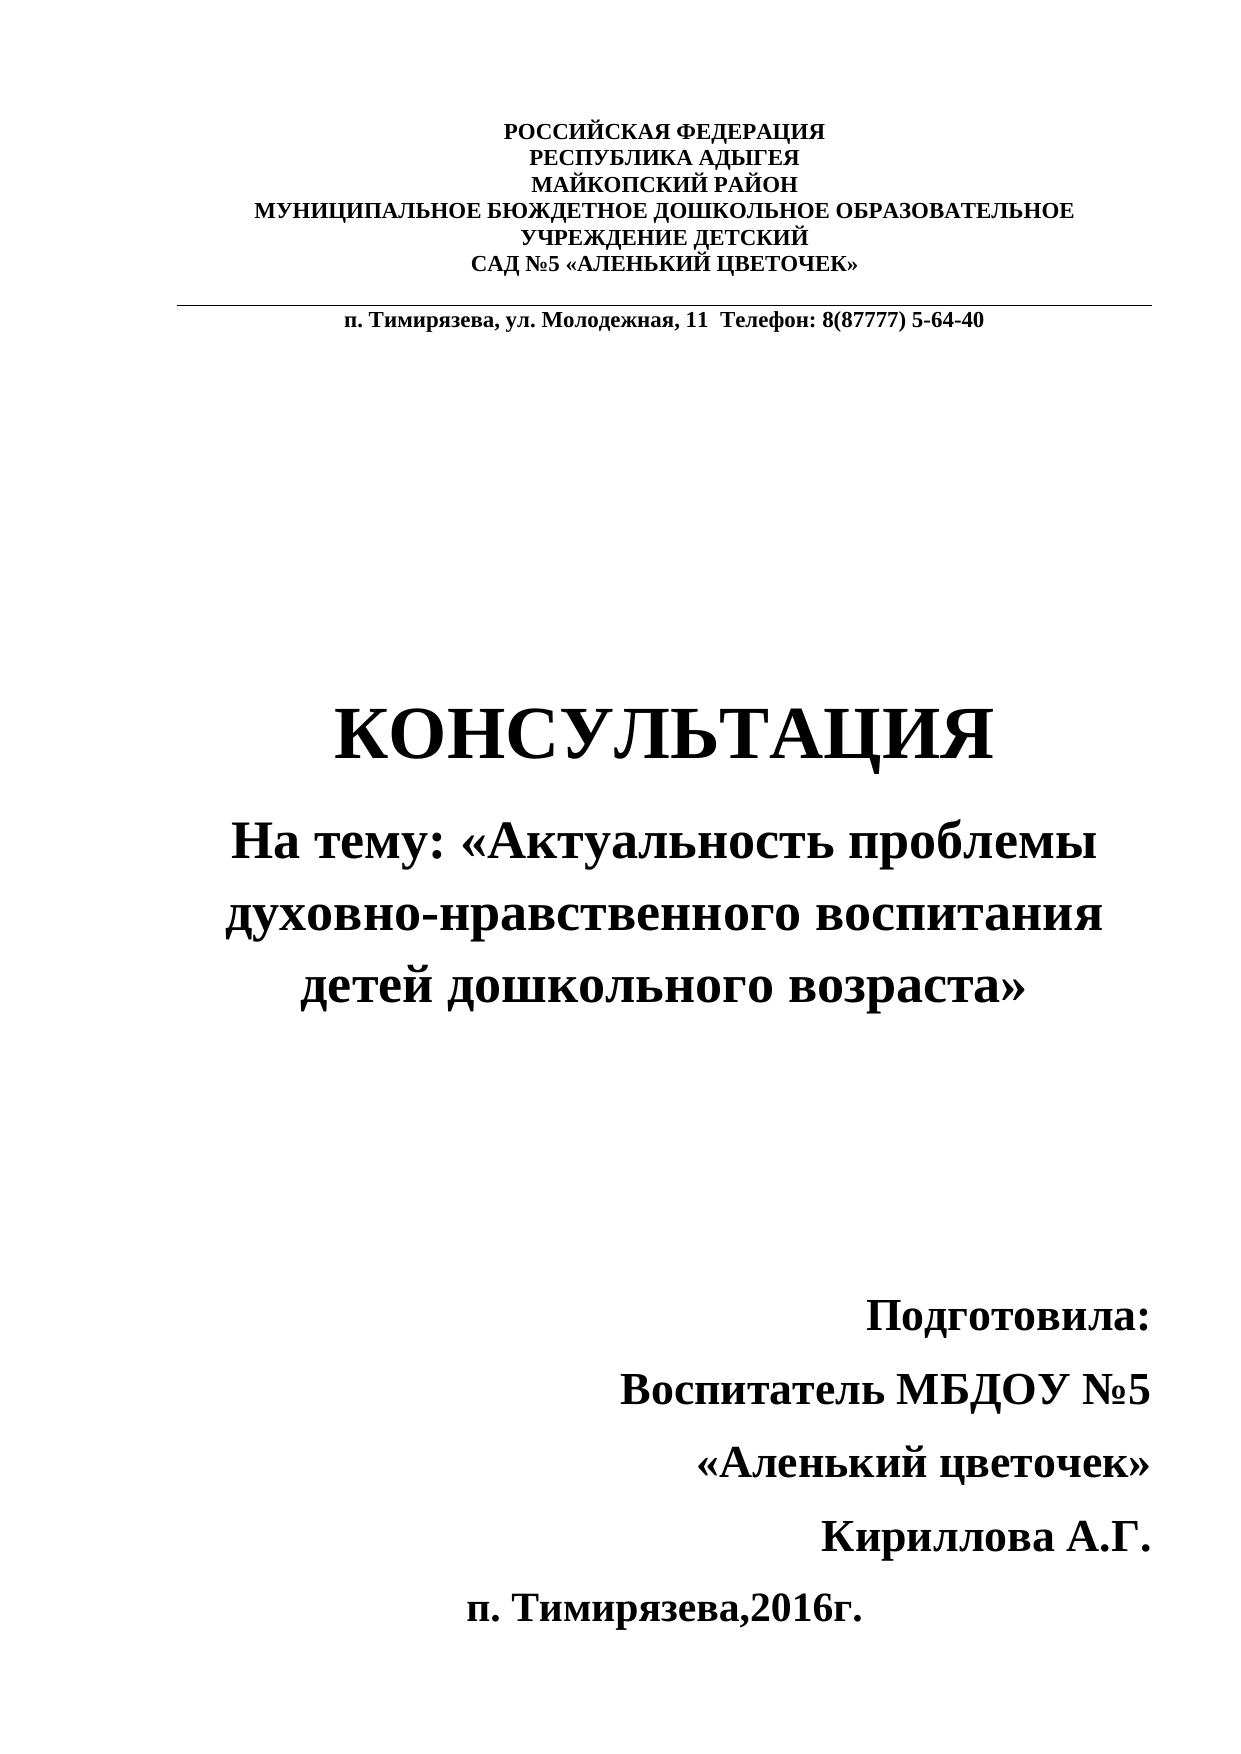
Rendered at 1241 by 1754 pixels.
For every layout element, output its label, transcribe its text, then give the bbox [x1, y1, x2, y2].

text Кириллова А.Г. [177, 1508, 1152, 1561]
text МАЙКОПСКИЙ РАЙОН [177, 171, 1152, 197]
text Воспитатель МБДОУ №5 [177, 1361, 1152, 1414]
text МУНИЦИПАЛЬНОЕ БЮЖДЕТНОЕ ДОШКОЛЬНОЕ ОБРАЗОВАТЕЛЬНОЕ УЧРЕЖДЕНИЕ ДЕТСКИЙ [177, 197, 1152, 250]
text п. Тимирязева,2016г. [177, 1582, 1152, 1630]
text На тему: «Актуальность проблемы духовно-нравственного воспитания детей дошкольного возраста» [177, 808, 1152, 1014]
text САД №5 «АЛЕНЬКИЙ ЦВЕТОЧЕК» [177, 250, 1152, 276]
text РЕСПУБЛИКА АДЫГЕЯ [177, 144, 1152, 171]
text «Аленький цветочек» [177, 1435, 1152, 1488]
text Подготовила: [177, 1288, 1152, 1341]
text РОССИЙСКАЯ ФЕДЕРАЦИЯ [177, 118, 1152, 144]
text КОНСУЛЬТАЦИЯ [177, 688, 1152, 774]
text п. Тимирязева, ул. Молодежная, 11 Телефон: 8(87777) 5-64-40 [177, 306, 1152, 332]
